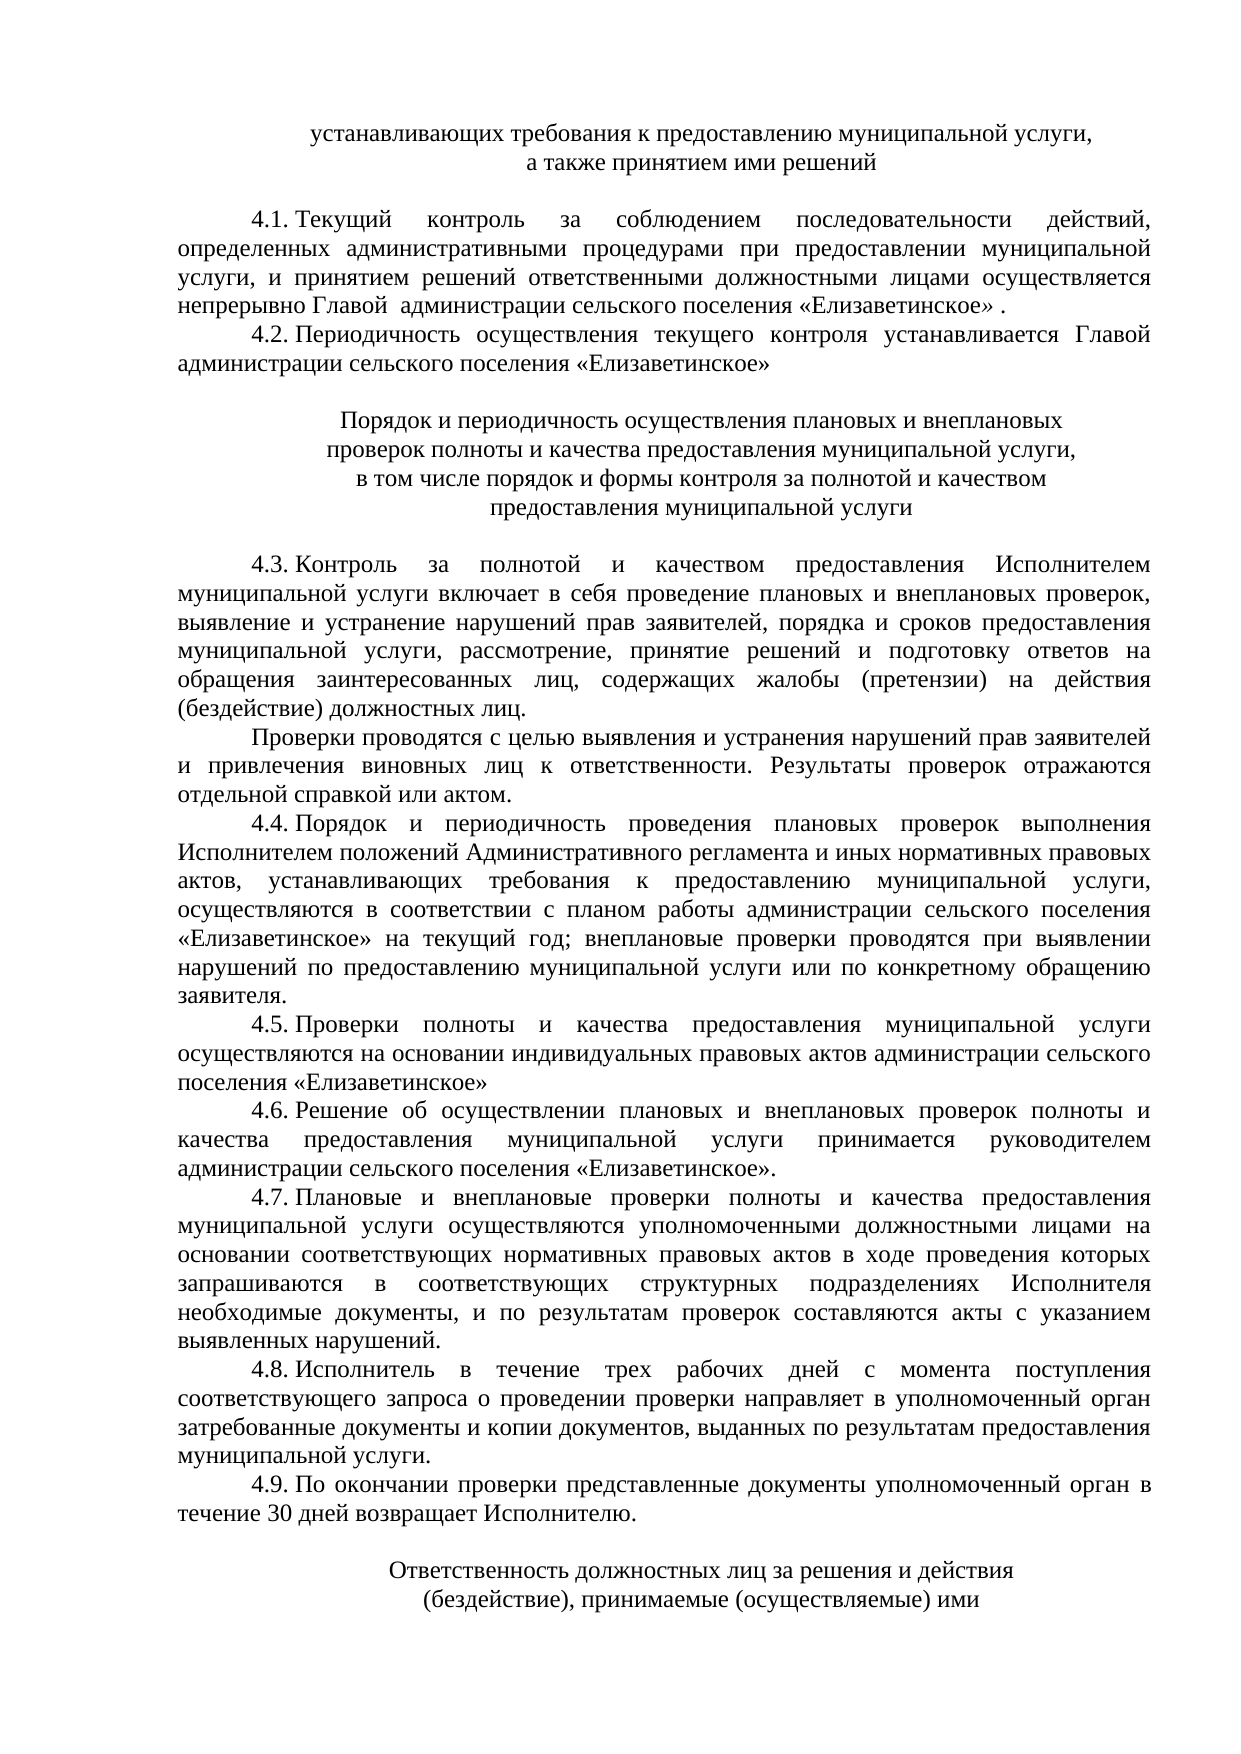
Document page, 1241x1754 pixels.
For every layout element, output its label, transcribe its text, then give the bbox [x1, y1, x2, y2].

text 4.1. Текущий контроль за соблюдением последовательности действий, определенных административными процедурами при предоставлении муниципальной услуги, и принятием решений ответственными должностными лицами осуществляется непрерывно Главой администрации сельского поселения «Елизаветинское» . [177, 204, 1152, 319]
text 4.3. Контроль за полнотой и качеством предоставления Исполнителем муниципальной услуги включает в себя проведение плановых и внеплановых проверок, выявление и устранение нарушений прав заявителей, порядка и сроков предоставления муниципальной услуги, рассмотрение, принятие решений и подготовку ответов на обращения заинтересованных лиц, содержащих жалобы (претензии) на действия (бездействие) должностных лиц. [177, 549, 1152, 722]
text Порядок и периодичность осуществления плановых и внеплановых [177, 406, 1152, 434]
text 4.5. Проверки полноты и качества предоставления муниципальной услуги осуществляются на основании индивидуальных правовых актов администрации сельского поселения «Елизаветинское» [177, 1009, 1152, 1096]
text 4.6. Решение об осуществлении плановых и внеплановых проверок полноты и качества предоставления муниципальной услуги принимается руководителем администрации сельского поселения «Елизаветинское». [177, 1096, 1152, 1182]
text 4.2. Периодичность осуществления текущего контроля устанавливается Главой администрации сельского поселения «Елизаветинское» [177, 319, 1152, 377]
text предоставления муниципальной услуги [177, 492, 1152, 521]
text а также принятием ими решений [177, 147, 1152, 176]
text Проверки проводятся с целью выявления и устранения нарушений прав заявителей и привлечения виновных лиц к ответственности. Результаты проверок отражаются отдельной справкой или актом. [177, 722, 1152, 808]
text 4.7. Плановые и внеплановые проверки полноты и качества предоставления муниципальной услуги осуществляются уполномоченными должностными лицами на основании соответствующих нормативных правовых актов в ходе проведения которых запрашиваются в соответствующих структурных подразделениях Исполнителя необходимые документы, и по результатам проверок составляются акты с указанием выявленных нарушений. [177, 1182, 1152, 1354]
text Ответственность должностных лиц за решения и действия [177, 1556, 1152, 1584]
text в том числе порядок и формы контроля за полнотой и качеством [177, 463, 1152, 492]
text проверок полноты и качества предоставления муниципальной услуги, [177, 434, 1152, 463]
text 4.8. Исполнитель в течение трех рабочих дней с момента поступления соответствующего запроса о проведении проверки направляет в уполномоченный орган затребованные документы и копии документов, выданных по результатам предоставления муниципальной услуги. [177, 1354, 1152, 1469]
text 4.9. По окончании проверки представленные документы уполномоченный орган в течение 30 дней возвращает Исполнителю. [177, 1469, 1152, 1527]
text 4.4. Порядок и периодичность проведения плановых проверок выполнения Исполнителем положений Административного регламента и иных нормативных правовых актов, устанавливающих требования к предоставлению муниципальной услуги, осуществляются в соответствии с планом работы администрации сельского поселения «Елизаветинское» на текущий год; внеплановые проверки проводятся при выявлении нарушений по предоставлению муниципальной услуги или по конкретному обращению заявителя. [177, 808, 1152, 1009]
text (бездействие), принимаемые (осуществляемые) ими [177, 1584, 1152, 1613]
text устанавливающих требования к предоставлению муниципальной услуги, [177, 118, 1152, 147]
